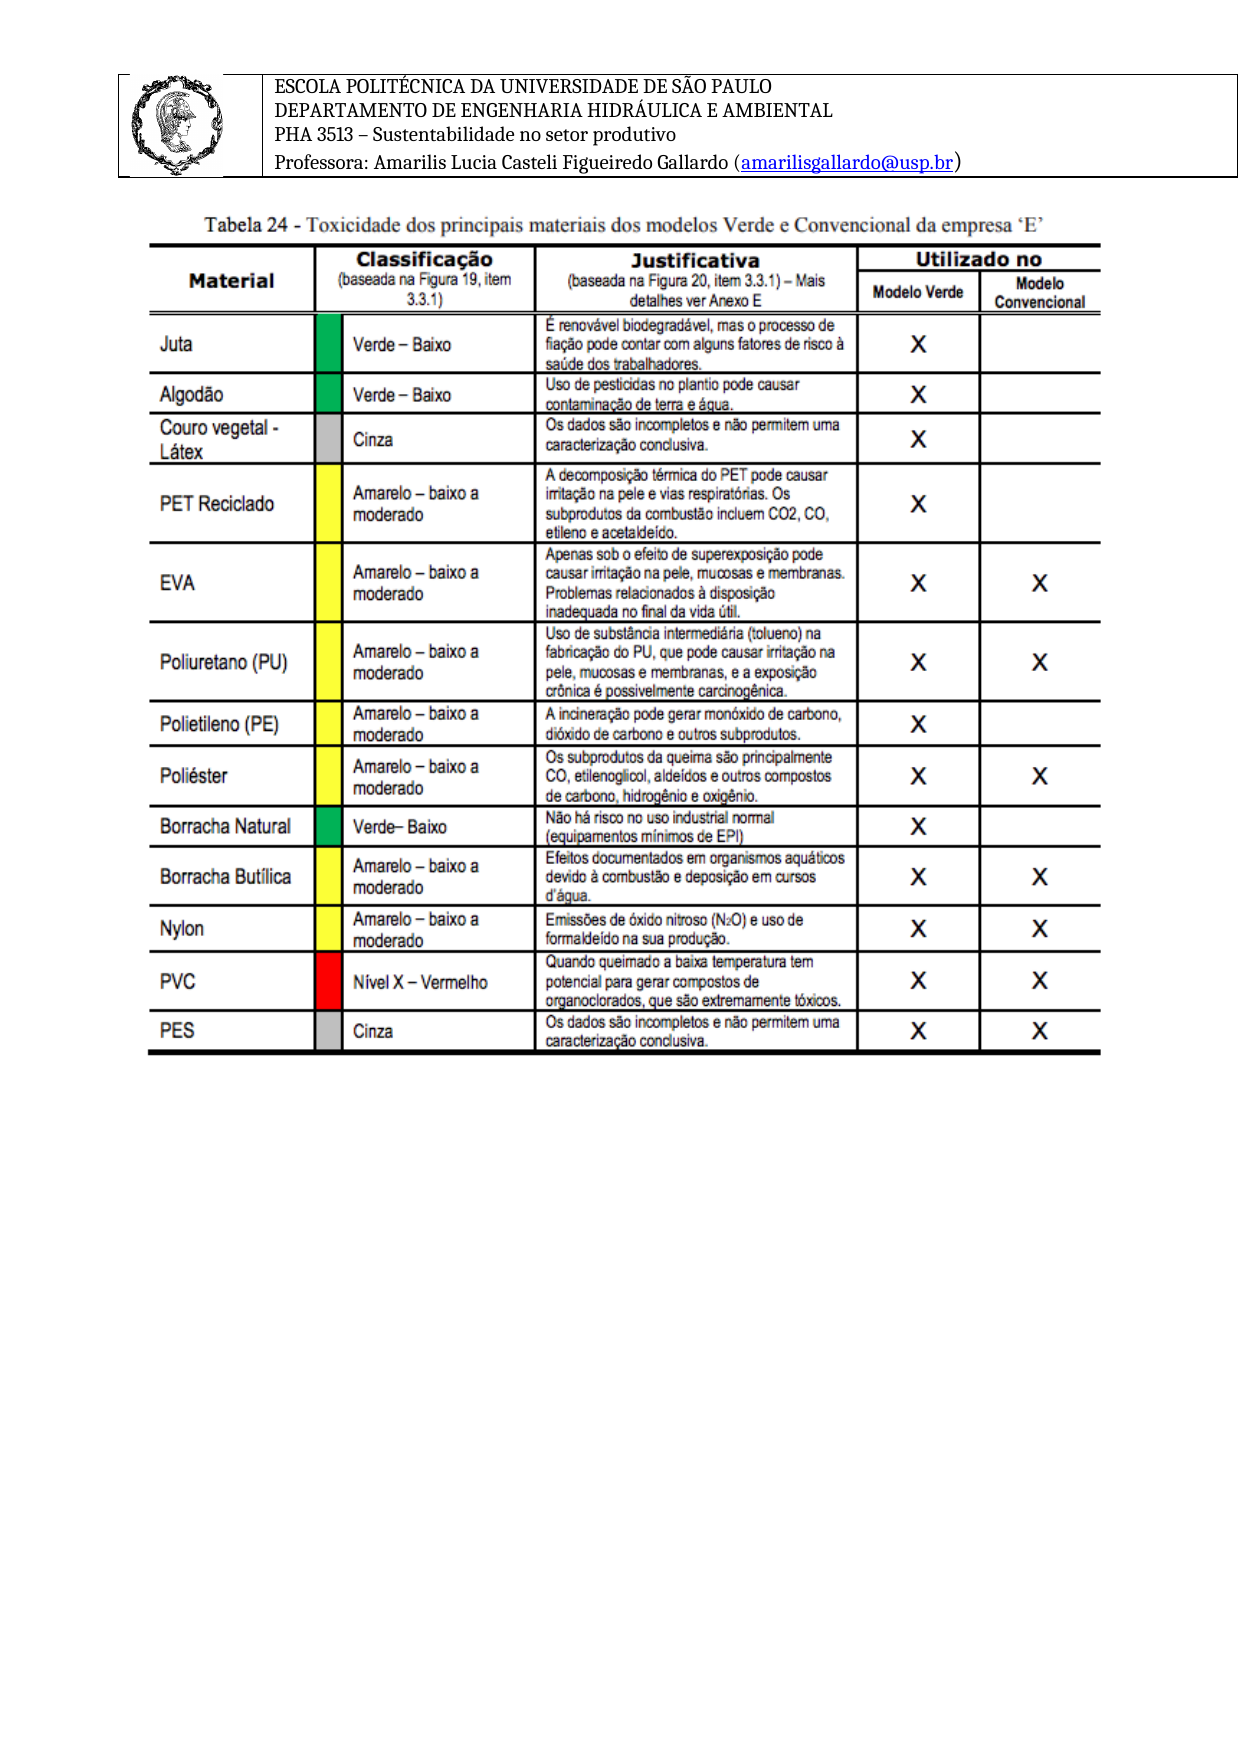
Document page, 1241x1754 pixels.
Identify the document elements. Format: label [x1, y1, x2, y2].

picture [118, 206, 1134, 1064]
picture [129, 74, 224, 177]
